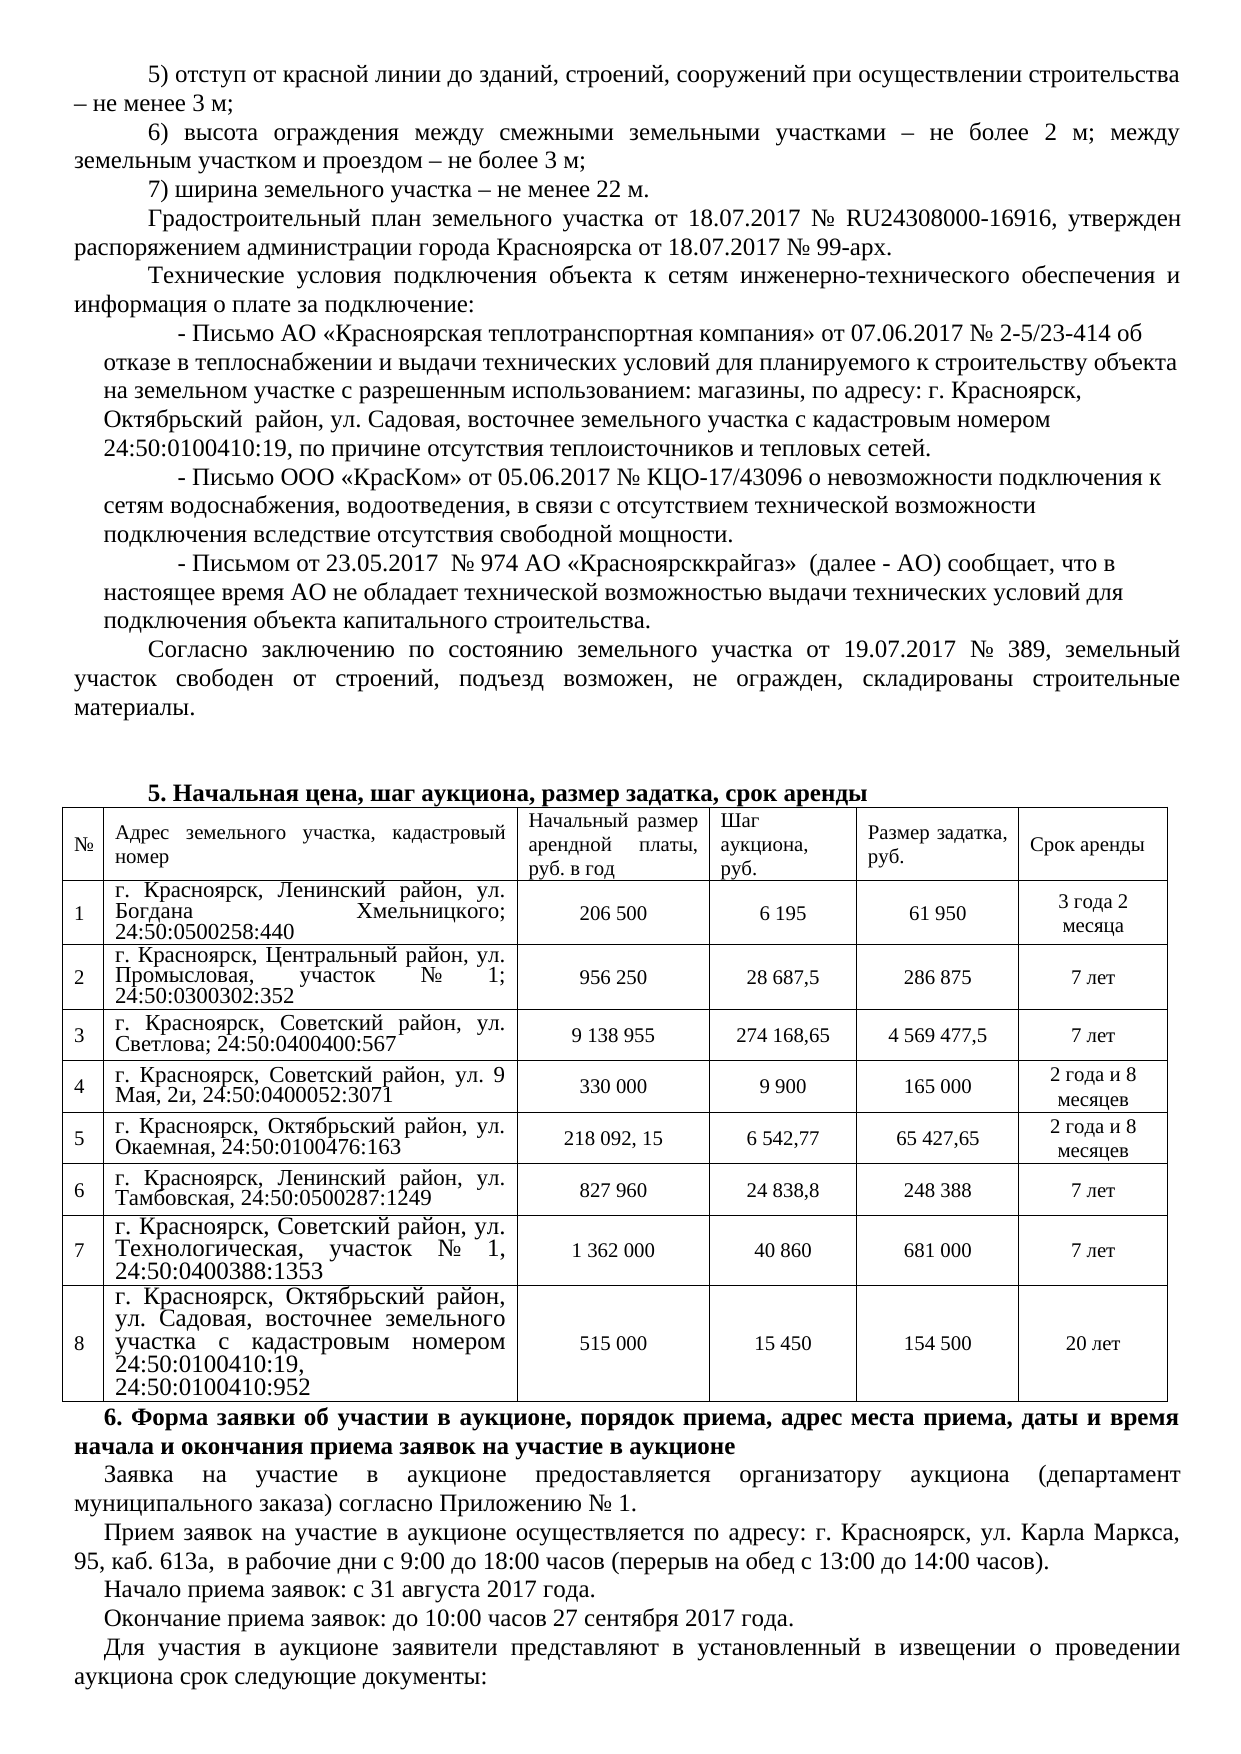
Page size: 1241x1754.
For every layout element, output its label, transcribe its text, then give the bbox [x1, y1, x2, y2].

table_cell 8 [63, 1286, 103, 1401]
table_cell 7 лет [1019, 1164, 1167, 1215]
table_cell 248 388 [857, 1164, 1018, 1215]
table_header Адрес земельного участка, кадастровый номер [104, 808, 517, 880]
table_cell г. Красноярск, Ленинский район, ул. Тамбовская, 24:50:0500287:1249 [104, 1164, 517, 1215]
text Прием заявок на участие в аукционе осуществляется по адресу: г. Красноярск, ул. Карла Маркса, 95, каб. 613а, в рабочие дни с 9:00 до 18:00 часов (перерыв на обед с 13:00 до 14:00 часов). [74, 1517, 1181, 1574]
table_header Срок аренды [1019, 808, 1167, 880]
table_cell 65 427,65 [857, 1113, 1018, 1163]
table_cell 1 [63, 881, 103, 944]
table_cell 1 362 000 [518, 1216, 709, 1285]
table_cell г. Красноярск, Октябрьский район, ул. Садовая, восточнее земельного участка с кадастровым номером 24:50:0100410:19, 24:50:0100410:952 [104, 1286, 517, 1401]
table_cell 7 лет [1019, 1010, 1167, 1060]
table_cell г. Красноярск, Ленинский район, ул. Богдана Хмельницкого; 24:50:0500258:440 [104, 881, 517, 944]
table_cell 3 [63, 1010, 103, 1060]
table_cell 4 569 477,5 [857, 1010, 1018, 1060]
table_cell 40 860 [710, 1216, 856, 1285]
table_cell 165 000 [857, 1061, 1018, 1112]
title Согласно заключению по состоянию земельного участка от 19.07.2017 № 389, земельный участок свободен от строений, подъезд возможен, не огражден, складированы строительные материалы. [74, 634, 1181, 720]
table_cell 2 года и 8 месяцев [1019, 1061, 1167, 1112]
table_header Шаг аукциона, руб. [710, 808, 856, 880]
text 6) высота ограждения между смежными земельными участками – не более 2 м; между земельным участком и проездом – не более 3 м; [74, 117, 1181, 174]
table_cell 154 500 [857, 1286, 1018, 1401]
table_header Начальный размер арендной платы, руб. в год [518, 808, 709, 880]
table_cell 515 000 [518, 1286, 709, 1401]
table_cell 956 250 [518, 945, 709, 1009]
text 6. Форма заявки об участии в аукционе, порядок приема, адрес места приема, даты и время начала и окончания приема заявок на участие в аукционе [74, 1402, 1181, 1459]
table_cell 5 [63, 1113, 103, 1163]
table_cell 20 лет [1019, 1286, 1167, 1401]
text 5) отступ от красной линии до зданий, строений, сооружений при осуществлении строительства – не менее 3 м; [74, 59, 1181, 117]
text - Письмо ООО «КрасКом» от 05.06.2017 № КЦО-17/43096 о невозможности подключения к сетям водоснабжения, водоотведения, в связи с отсутствием технической возможности подключения вследствие отсутствия свободной мощности. [103, 462, 1181, 548]
text - Письмом от 23.05.2017 № 974 АО «Красноярсккрайгаз» (далее - АО) сообщает, что в настоящее время АО не обладает технической возможностью выдачи технических условий для подключения объекта капитального строительства. [103, 548, 1181, 634]
text Окончание приема заявок: до 10:00 часов 27 сентября 2017 года. [74, 1603, 1181, 1632]
table_cell г. Красноярск, Октябрьский район, ул. Окаемная, 24:50:0100476:163 [104, 1113, 517, 1163]
table_header № [63, 808, 103, 880]
table_cell 2 [63, 945, 103, 1009]
table_cell 330 000 [518, 1061, 709, 1112]
table_cell 7 лет [1019, 1216, 1167, 1285]
table_cell г. Красноярск, Советский район, ул. 9 Мая, 2и, 24:50:0400052:3071 [104, 1061, 517, 1112]
table_cell 4 [63, 1061, 103, 1112]
table_cell 24 838,8 [710, 1164, 856, 1215]
text Начало приема заявок: с 31 августа 2017 года. [74, 1574, 1181, 1603]
table_cell г. Красноярск, Советский район, ул. Технологическая, участок № 1, 24:50:0400388:1353 [104, 1216, 517, 1285]
table_cell 3 года 2 месяца [1019, 881, 1167, 944]
table_cell 6 [63, 1164, 103, 1215]
table_cell 218 092, 15 [518, 1113, 709, 1163]
table_cell 2 года и 8 месяцев [1019, 1113, 1167, 1163]
table_cell 61 950 [857, 881, 1018, 944]
table_cell 274 168,65 [710, 1010, 856, 1060]
text Градостроительный план земельного участка от 18.07.2017 № RU24308000-16916, утвержден распоряжением администрации города Красноярска от 18.07.2017 № 99-арх. [74, 203, 1181, 260]
text - Письмо АО «Красноярская теплотранспортная компания» от 07.06.2017 № 2-5/23-414 об отказе в теплоснабжении и выдачи технических условий для планируемого к строительству объекта на земельном участке с разрешенным использованием: магазины, по адресу: г. Красноярск, Октябрьский район, ул. Садовая, восточнее земельного участка с кадастровым номером 24:50:0100410:19, по причине отсутствия теплоисточников и тепловых сетей. [103, 318, 1181, 462]
table_cell 6 542,77 [710, 1113, 856, 1163]
table_cell 6 195 [710, 881, 856, 944]
table_cell г. Красноярск, Советский район, ул. Светлова; 24:50:0400400:567 [104, 1010, 517, 1060]
text Заявка на участие в аукционе предоставляется организатору аукциона (департамент муниципального заказа) согласно Приложению № 1. [74, 1459, 1181, 1517]
table_cell 28 687,5 [710, 945, 856, 1009]
table_cell 9 900 [710, 1061, 856, 1112]
table_cell 286 875 [857, 945, 1018, 1009]
table_header Размер задатка, руб. [857, 808, 1018, 880]
table_cell 206 500 [518, 881, 709, 944]
table_cell 681 000 [857, 1216, 1018, 1285]
text 5. Начальная цена, шаг аукциона, размер задатка, срок аренды [74, 778, 1181, 807]
table_cell 7 [63, 1216, 103, 1285]
text 7) ширина земельного участка – не менее 22 м. [74, 174, 1181, 203]
table_cell 15 450 [710, 1286, 856, 1401]
table_cell 9 138 955 [518, 1010, 709, 1060]
table_cell 7 лет [1019, 945, 1167, 1009]
text Для участия в аукционе заявители представляют в установленный в извещении о проведении аукциона срок следующие документы: [74, 1632, 1181, 1689]
table_cell г. Красноярск, Центральный район, ул. Промысловая, участок № 1; 24:50:0300302:352 [104, 945, 517, 1009]
text Технические условия подключения объекта к сетям инженерно-технического обеспечения и информация о плате за подключение: [74, 260, 1181, 318]
table_cell 827 960 [518, 1164, 709, 1215]
